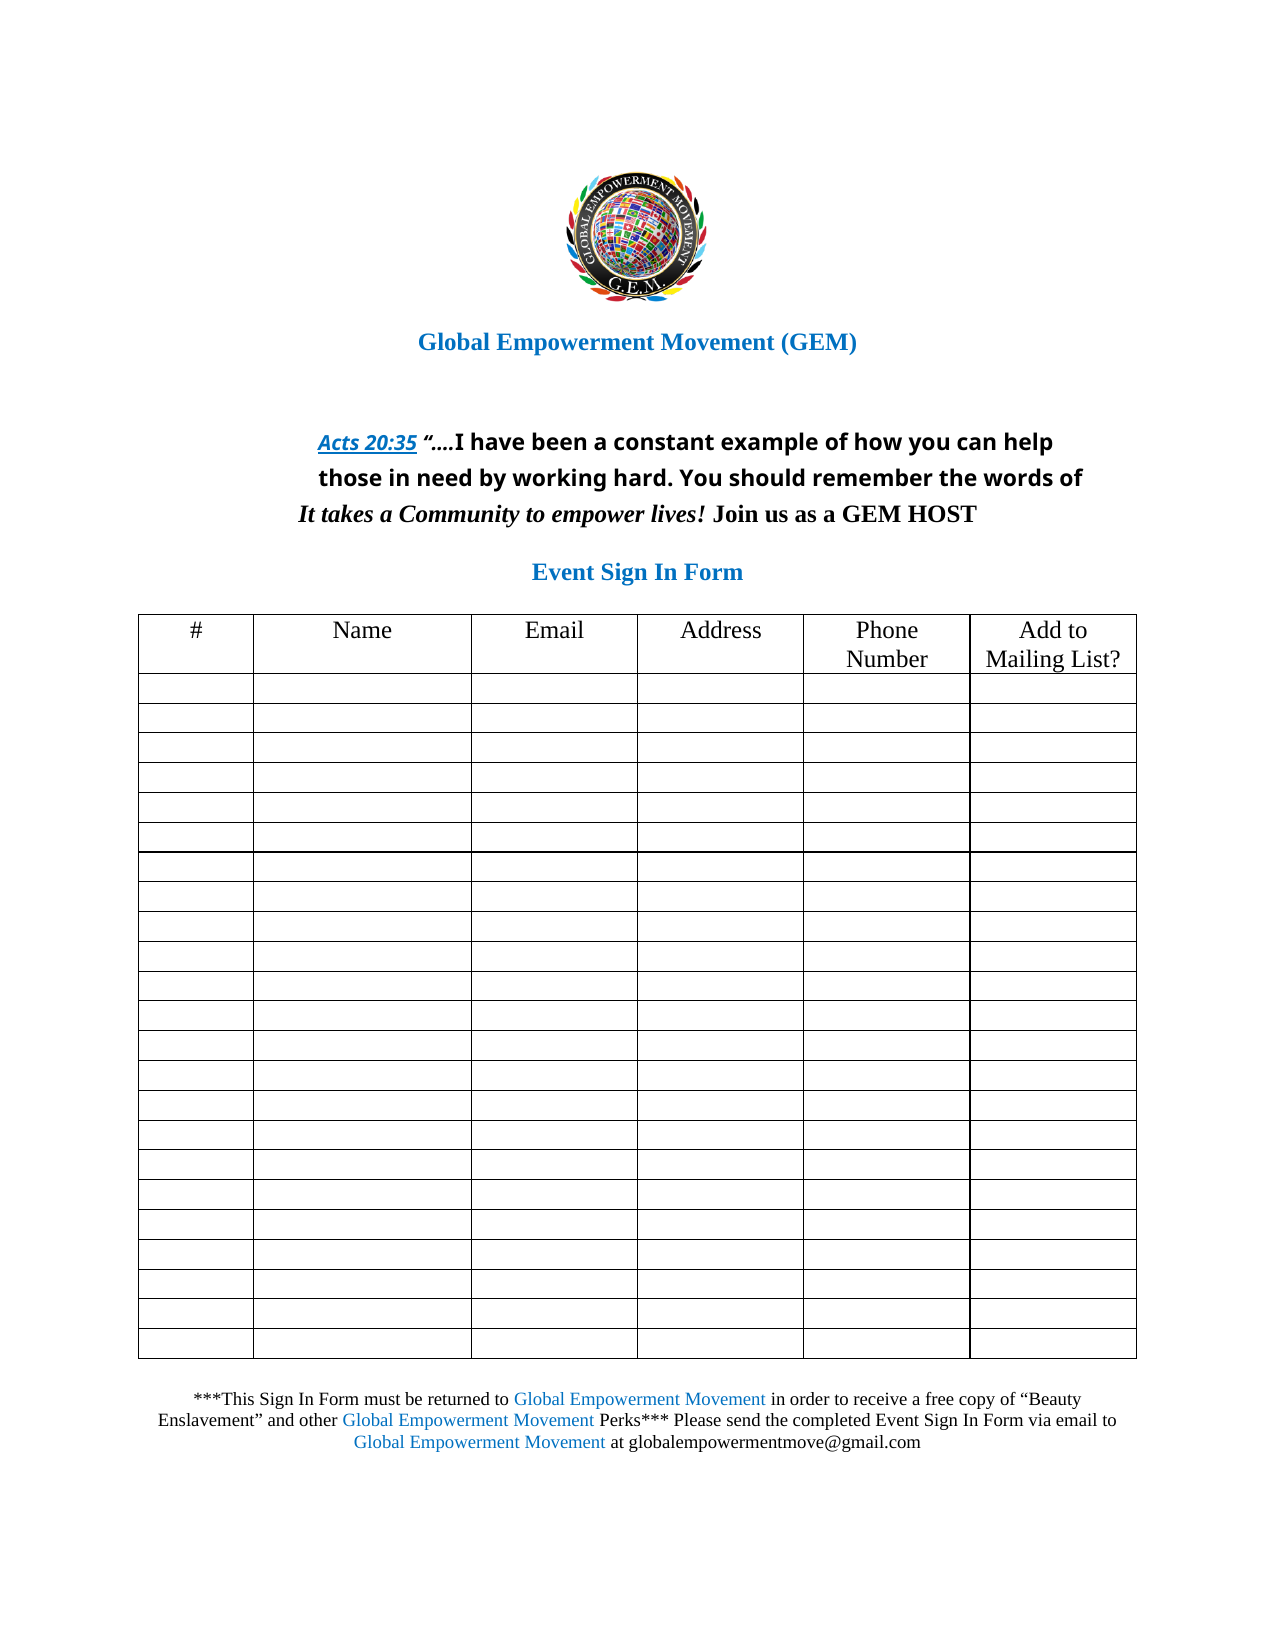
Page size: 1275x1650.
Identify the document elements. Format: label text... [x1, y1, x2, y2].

table_cell [254, 882, 471, 911]
table_cell [971, 674, 1136, 702]
table_cell [804, 1061, 969, 1090]
table_cell [472, 704, 637, 732]
table_cell [638, 823, 803, 851]
table_cell [971, 1240, 1136, 1268]
text ***This Sign In Form must be returned to Global Empowerment Movement in order to receive a free copy of “Beauty Enslavement” and other Global Empowerment Movement Perks*** Please send the completed Event Sign In Form via email to Global Empowerment Movement at globalempowermentmove@gmail.com [150, 1388, 1125, 1452]
table_header Phone Number [804, 615, 969, 673]
table_cell [139, 853, 253, 881]
table_cell [472, 1061, 637, 1090]
table_cell [254, 912, 471, 941]
table_cell [139, 704, 253, 732]
table_cell [971, 1150, 1136, 1179]
table_header Name [254, 615, 471, 673]
table_cell [472, 1180, 637, 1209]
table_cell [971, 1121, 1136, 1149]
table_cell [804, 1180, 969, 1209]
table_cell [971, 942, 1136, 971]
table_cell [472, 763, 637, 792]
table_cell [638, 1329, 803, 1358]
table_cell [638, 1121, 803, 1149]
table_cell [139, 1299, 253, 1328]
table_cell [139, 972, 253, 1000]
table_cell [472, 793, 637, 822]
picture [549, 150, 726, 327]
table_cell [638, 1299, 803, 1328]
table_cell [472, 1299, 637, 1328]
table_cell [638, 942, 803, 971]
table_cell [139, 1240, 253, 1268]
table_cell [638, 1150, 803, 1179]
table_cell [804, 942, 969, 971]
table_cell [971, 1031, 1136, 1060]
table_cell [971, 733, 1136, 762]
table_cell [254, 1240, 471, 1268]
table_cell [139, 1091, 253, 1119]
table_cell [472, 972, 637, 1000]
table_cell [804, 1210, 969, 1239]
table_cell [804, 912, 969, 941]
table_cell [254, 1210, 471, 1239]
table_cell [804, 853, 969, 881]
table_cell [804, 1329, 969, 1358]
table_cell [971, 1091, 1136, 1119]
table_cell [254, 793, 471, 822]
table_cell [804, 823, 969, 851]
table_cell [804, 763, 969, 792]
table_cell [139, 1329, 253, 1358]
table_cell [472, 674, 637, 702]
table_cell [638, 733, 803, 762]
table_cell [971, 823, 1136, 851]
table_cell [139, 1210, 253, 1239]
table_cell [638, 1180, 803, 1209]
table_cell [971, 1061, 1136, 1090]
table_cell [254, 733, 471, 762]
table_cell [254, 1270, 471, 1298]
table_cell [139, 823, 253, 851]
table_cell [254, 1329, 471, 1358]
table_cell [472, 1329, 637, 1358]
table_cell [638, 1270, 803, 1298]
table_cell [472, 912, 637, 941]
table_cell [804, 674, 969, 702]
table_cell [254, 704, 471, 732]
table_cell [254, 674, 471, 702]
table_cell [472, 823, 637, 851]
table_cell [254, 763, 471, 792]
table_cell [139, 1001, 253, 1030]
table_header Email [472, 615, 637, 673]
table_cell [971, 912, 1136, 941]
table_header # [139, 615, 253, 673]
text It take a Community to empower live! Join u a a GEM HOST [150, 499, 1125, 528]
table_cell [804, 793, 969, 822]
table_cell [472, 1121, 637, 1149]
table_cell [254, 1180, 471, 1209]
table_cell [139, 1270, 253, 1298]
table_header Add to Mailing List? [971, 615, 1136, 673]
table_cell [472, 942, 637, 971]
table_cell [139, 882, 253, 911]
table_cell [472, 882, 637, 911]
table_cell [638, 1031, 803, 1060]
table_cell [139, 1150, 253, 1179]
table_header Address [638, 615, 803, 673]
text Global Empowerment Movement (GEM) [150, 327, 1125, 355]
table_cell [971, 1329, 1136, 1358]
table_cell [804, 1031, 969, 1060]
table_cell [638, 674, 803, 702]
table_cell [139, 674, 253, 702]
table_cell [139, 912, 253, 941]
table_cell [254, 823, 471, 851]
table_cell [139, 763, 253, 792]
table_cell [472, 853, 637, 881]
table_cell [804, 1091, 969, 1119]
table_cell [139, 793, 253, 822]
table_cell [472, 1001, 637, 1030]
table_cell [971, 704, 1136, 732]
table_cell [638, 793, 803, 822]
table_cell [254, 1121, 471, 1149]
table_cell [971, 763, 1136, 792]
table_cell [804, 972, 969, 1000]
table_cell [139, 1121, 253, 1149]
table_cell [638, 853, 803, 881]
table_cell [254, 942, 471, 971]
table_cell [472, 1210, 637, 1239]
table_cell [638, 1240, 803, 1268]
table_cell [139, 942, 253, 971]
table_cell [254, 1150, 471, 1179]
table_cell [971, 793, 1136, 822]
table_cell [472, 1270, 637, 1298]
table_cell [472, 1091, 637, 1119]
table_cell [971, 1001, 1136, 1030]
table_cell [804, 704, 969, 732]
table_cell [971, 1299, 1136, 1328]
table_cell [638, 763, 803, 792]
table_cell [254, 1299, 471, 1328]
table_cell [804, 1240, 969, 1268]
table_cell [638, 1091, 803, 1119]
table_cell [139, 1061, 253, 1090]
table_cell [971, 972, 1136, 1000]
table_cell [254, 1001, 471, 1030]
table_cell [472, 733, 637, 762]
table_cell [804, 1299, 969, 1328]
table_cell [638, 1061, 803, 1090]
table_cell [804, 882, 969, 911]
table_cell [804, 1121, 969, 1149]
table_cell [638, 1210, 803, 1239]
table_cell [804, 1150, 969, 1179]
table_cell [472, 1240, 637, 1268]
text Event Sign In Form [150, 557, 1125, 585]
table_cell [139, 1180, 253, 1209]
table_cell [971, 1210, 1136, 1239]
table_cell [638, 882, 803, 911]
table_cell [804, 1001, 969, 1030]
table_cell [139, 733, 253, 762]
table_cell [254, 1031, 471, 1060]
table_cell [638, 912, 803, 941]
table_cell [254, 1061, 471, 1090]
table_cell [472, 1031, 637, 1060]
table_cell [472, 1150, 637, 1179]
table_cell [638, 972, 803, 1000]
table_cell [139, 1031, 253, 1060]
table_cell [638, 1001, 803, 1030]
table_cell [254, 853, 471, 881]
table_cell [971, 882, 1136, 911]
table_cell [971, 1180, 1136, 1209]
table_cell [804, 733, 969, 762]
table_cell [254, 1091, 471, 1119]
table_cell [804, 1270, 969, 1298]
table_cell [971, 853, 1136, 881]
table_cell [254, 972, 471, 1000]
table_cell [638, 704, 803, 732]
table_cell [971, 1270, 1136, 1298]
